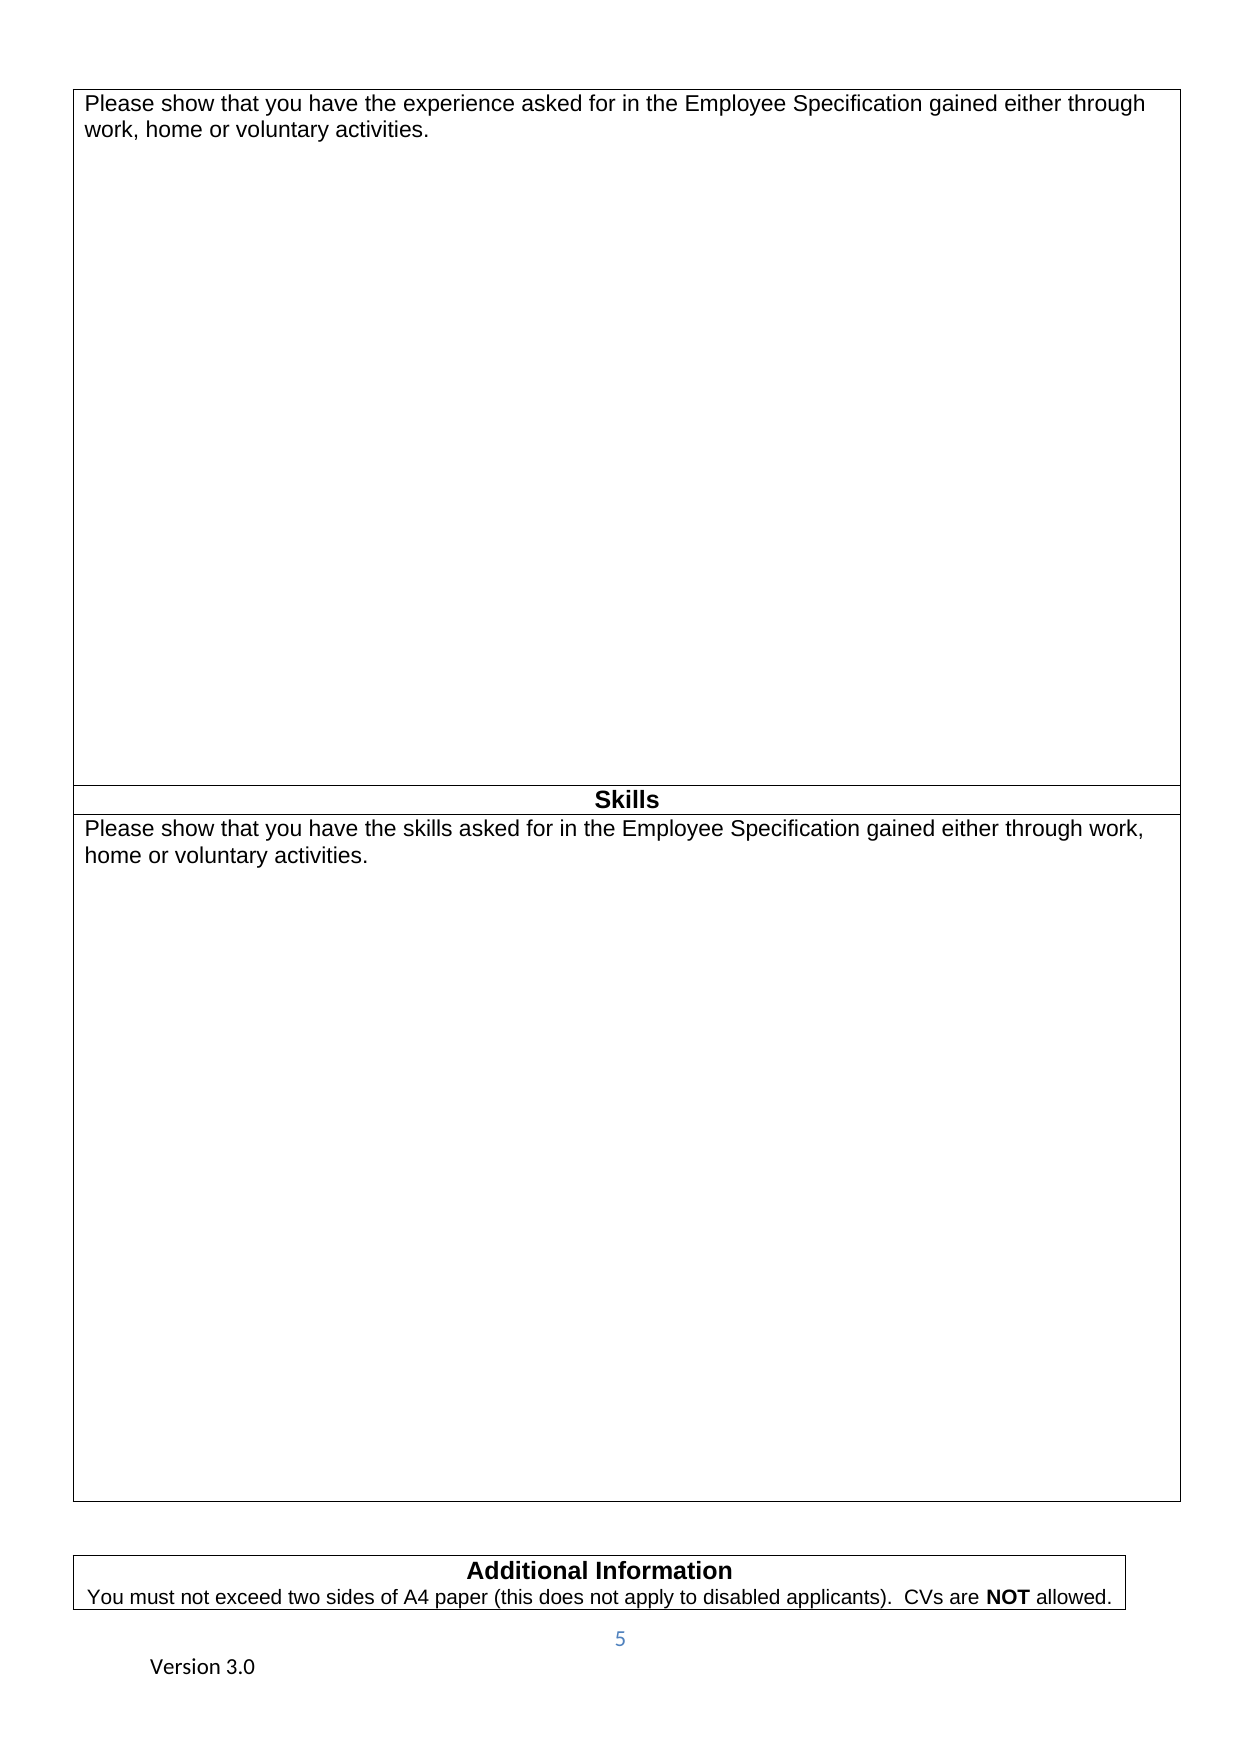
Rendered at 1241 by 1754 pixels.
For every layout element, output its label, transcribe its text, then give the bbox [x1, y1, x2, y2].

table_cell Please show that you have the skills asked for in the Employee Specification gained either through work, home or voluntary activities. [74, 815, 1180, 1501]
table_cell Please show that you have the experience asked for in the Employee Specification gained either through work, home or voluntary activities. [74, 90, 1180, 784]
table_header Additional Information You must not exceed two sides of A4 paper (this does not apply to disabled applicants). CVs are NOT allowed. [74, 1556, 1125, 1608]
table_cell Skills [74, 786, 1180, 814]
